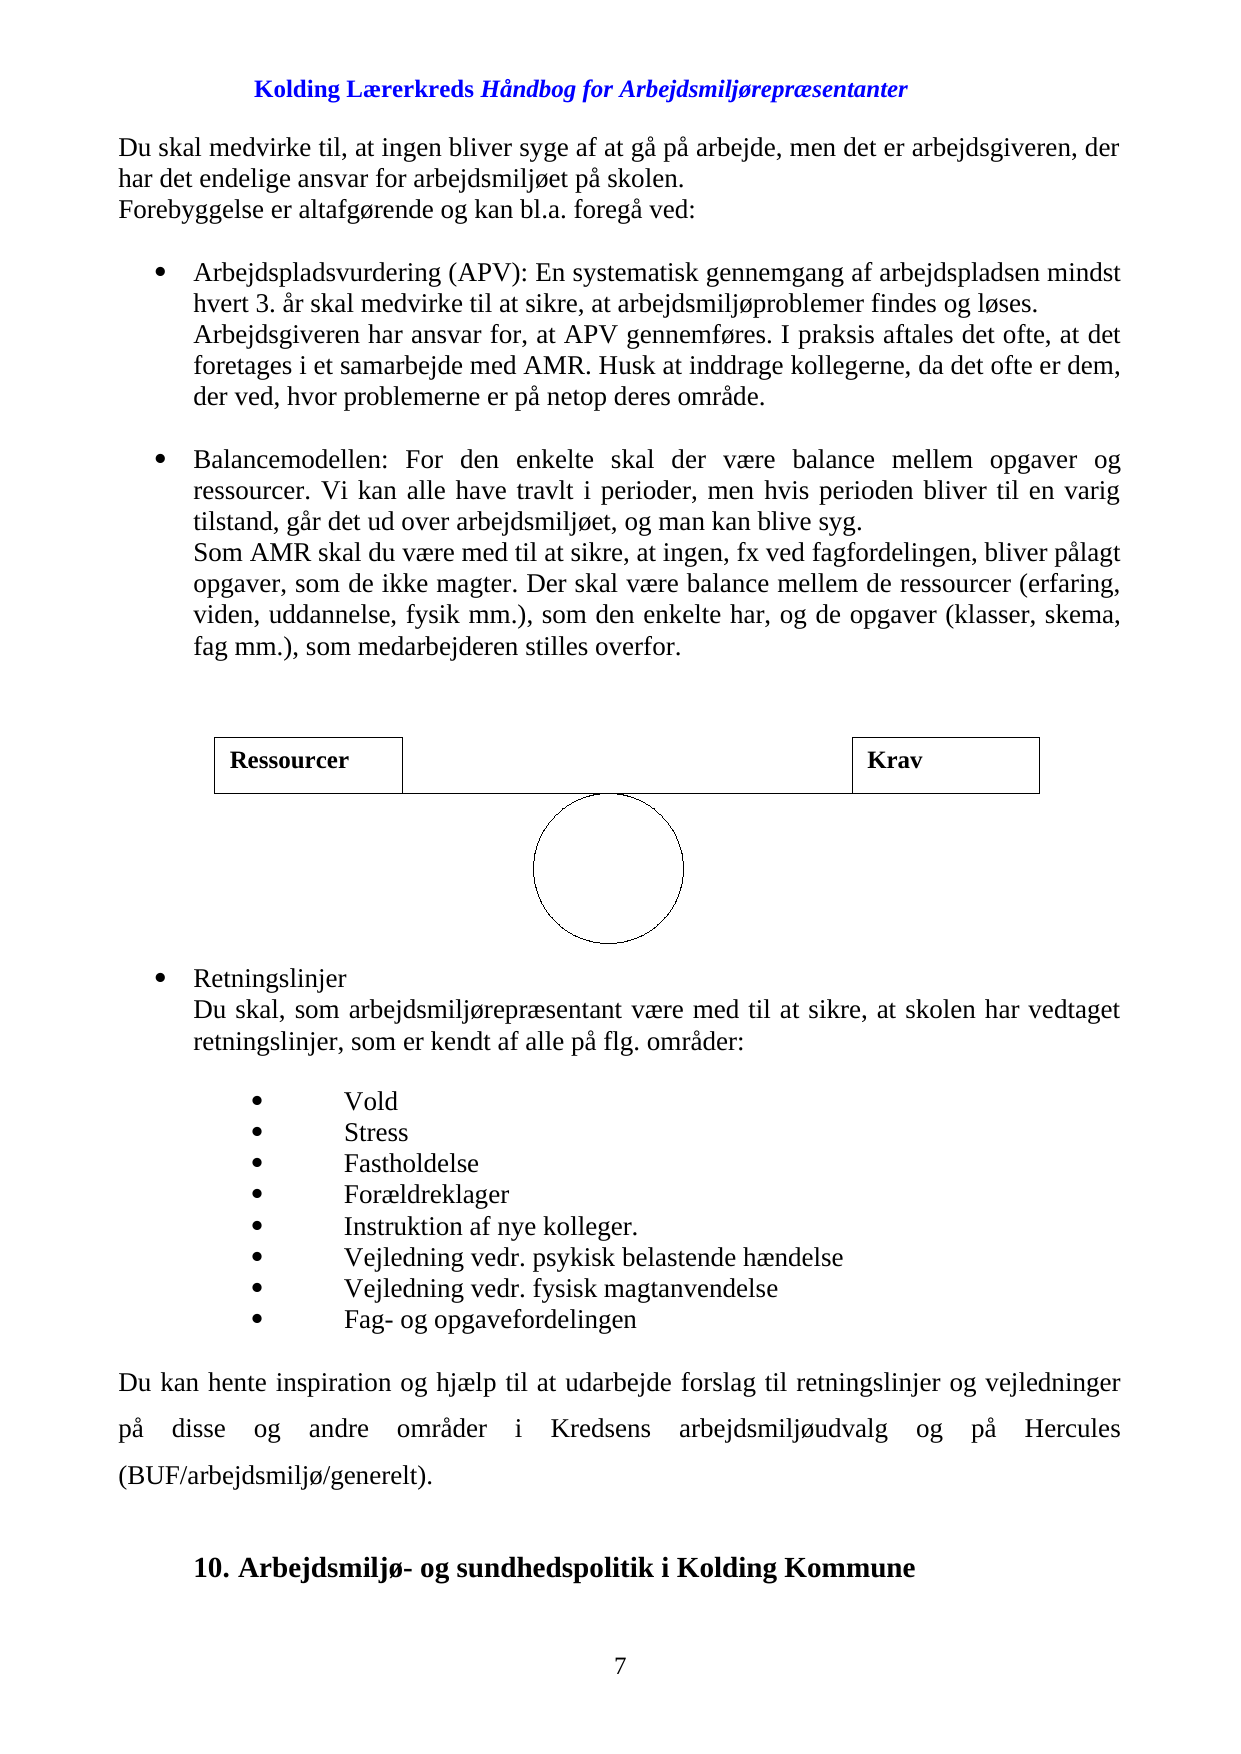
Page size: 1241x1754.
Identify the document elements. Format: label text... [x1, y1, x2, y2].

list Balancemodellen: For den enkelte skal der være balance mellem opgaver og ressourcer. Vi kan alle have travlt i perioder, men hvis perioden bliver til en varig tilstand, går det ud over arbejdsmiljøet, og man kan blive syg. [156, 443, 1122, 536]
text Du kan hente inspiration og hjælp til at udarbejde forslag til retningslinjer og vejledninger på disse og andre områder i Kredsens arbejdsmiljøudvalg og på Hercules (BUF/arbejdsmiljø/generelt). [118, 1366, 1122, 1490]
list Fag- og opgavefordelingen [252, 1303, 1122, 1334]
list Vejledning vedr. psykisk belastende hændelse [252, 1241, 1122, 1272]
list Fastholdelse [252, 1147, 1122, 1178]
text Arbejdsgiveren har ansvar for, at APV gennemføres. I praksis aftales det ofte, at det foretages i et samarbejde med AMR. Husk at inddrage kollegerne, da det ofte er dem, der ved, hvor problemerne er på netop deres område. [193, 318, 1122, 412]
text Som AMR skal du være med til at sikre, at ingen, fx ved fagfordelingen, bliver pålagt opgaver, som de ikke magter. Der skal være balance mellem de ressourcer (erfaring, viden, uddannelse, fysik mm.), som den enkelte har, og de opgaver (klasser, skema, fag mm.), som medarbejderen stilles overfor. [193, 536, 1122, 661]
list Vejledning vedr. fysisk magtanvendelse [252, 1272, 1122, 1303]
list Retningslinjer [156, 962, 1122, 993]
list Instruktion af nye kolleger. [252, 1209, 1122, 1241]
text Du skal, som arbejdsmiljørepræsentant være med til at sikre, at skolen har vedtaget retningslinjer, som er kendt af alle på flg. områder: [193, 993, 1122, 1056]
list Arbejdspladsvurdering (APV): En systematisk gennemgang af arbejdspladsen mindst hvert 3. år skal medvirke til at sikre, at arbejdsmiljøproblemer findes og løses. [156, 256, 1122, 318]
list Stress [252, 1116, 1122, 1147]
text Du skal medvirke til, at ingen bliver syge af at gå på arbejde, men det er arbejdsgiveren, der har det endelige ansvar for arbejdsmiljøet på skolen. [118, 131, 1122, 193]
text Forebyggelse er altafgørende og kan bl.a. foregå ved: [118, 193, 1122, 225]
list Vold [252, 1084, 1122, 1116]
list Arbejdsmiljø- og sundhedspolitik i Kolding Kommune [193, 1550, 1122, 1583]
list Forældreklager [252, 1178, 1122, 1209]
